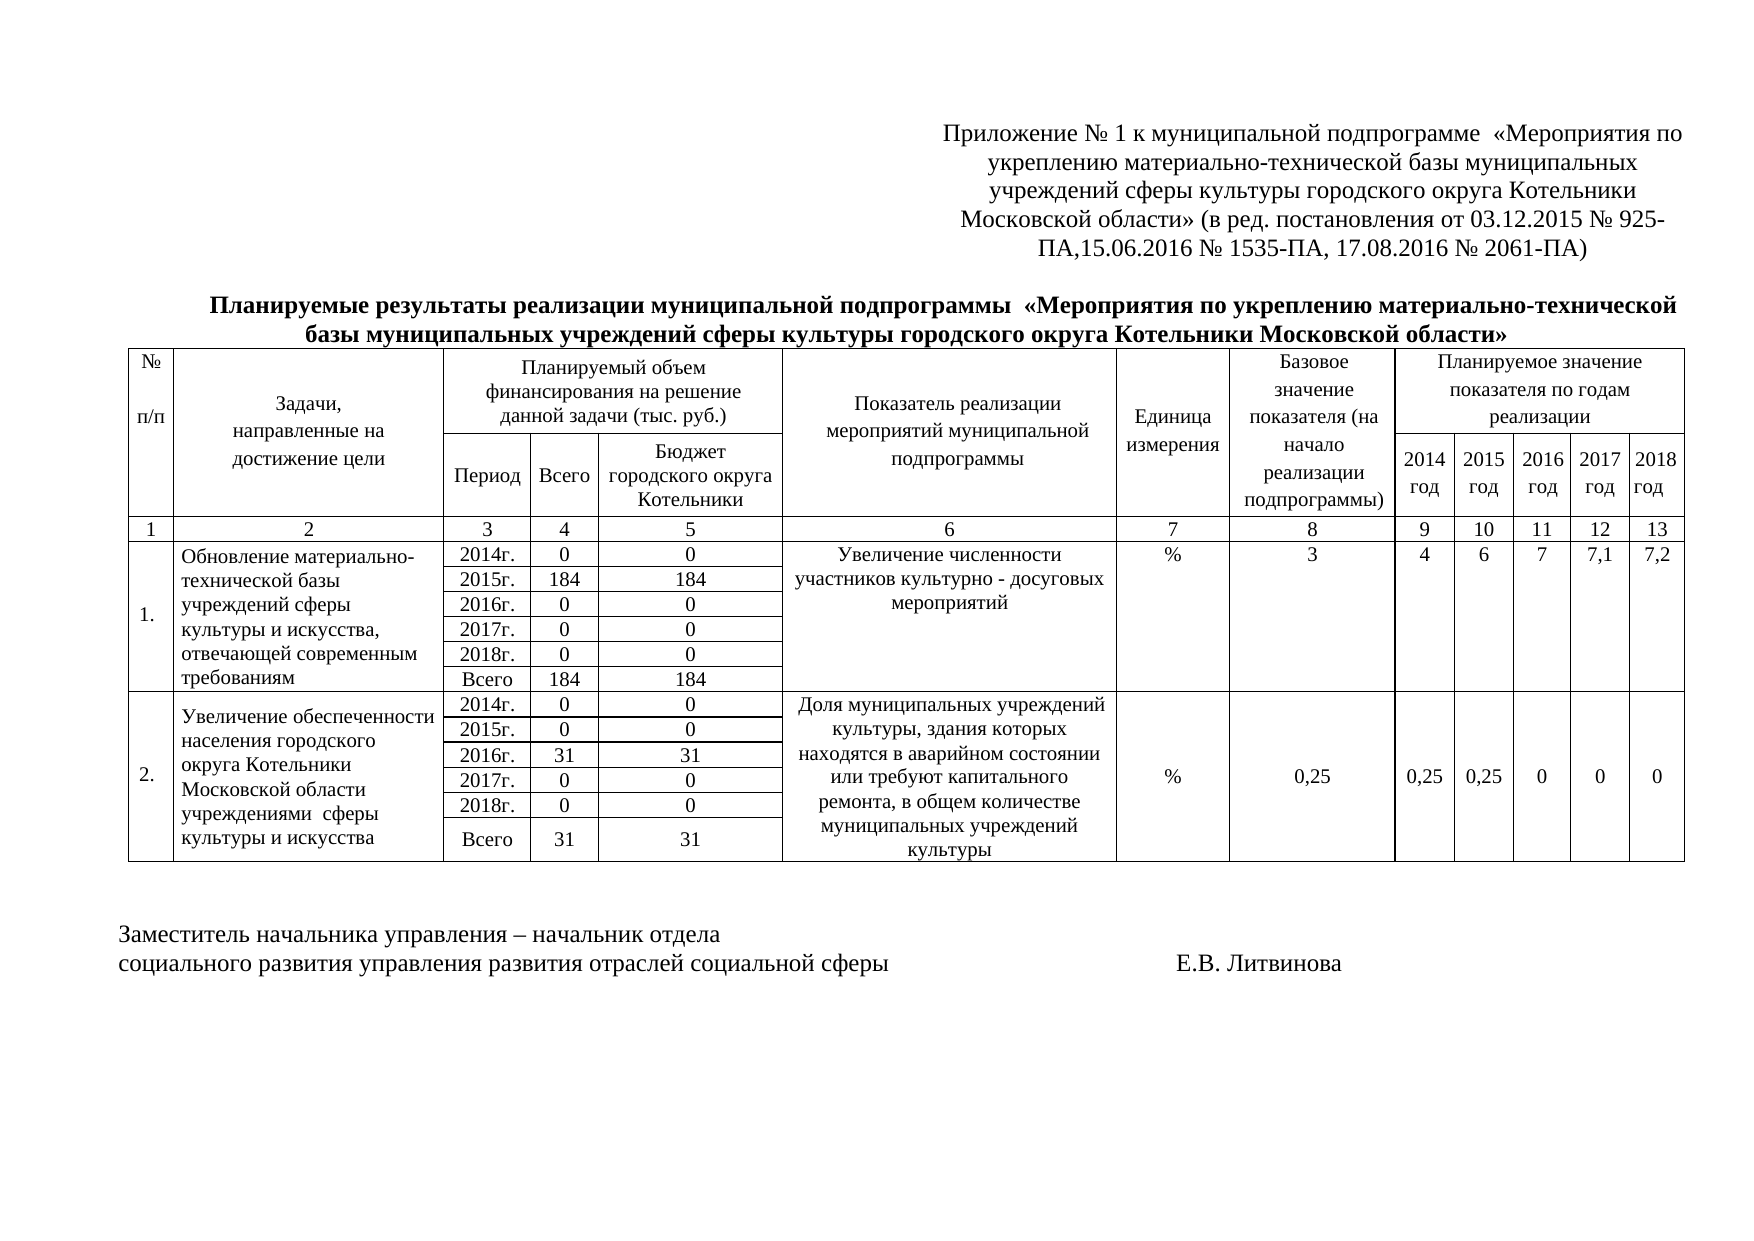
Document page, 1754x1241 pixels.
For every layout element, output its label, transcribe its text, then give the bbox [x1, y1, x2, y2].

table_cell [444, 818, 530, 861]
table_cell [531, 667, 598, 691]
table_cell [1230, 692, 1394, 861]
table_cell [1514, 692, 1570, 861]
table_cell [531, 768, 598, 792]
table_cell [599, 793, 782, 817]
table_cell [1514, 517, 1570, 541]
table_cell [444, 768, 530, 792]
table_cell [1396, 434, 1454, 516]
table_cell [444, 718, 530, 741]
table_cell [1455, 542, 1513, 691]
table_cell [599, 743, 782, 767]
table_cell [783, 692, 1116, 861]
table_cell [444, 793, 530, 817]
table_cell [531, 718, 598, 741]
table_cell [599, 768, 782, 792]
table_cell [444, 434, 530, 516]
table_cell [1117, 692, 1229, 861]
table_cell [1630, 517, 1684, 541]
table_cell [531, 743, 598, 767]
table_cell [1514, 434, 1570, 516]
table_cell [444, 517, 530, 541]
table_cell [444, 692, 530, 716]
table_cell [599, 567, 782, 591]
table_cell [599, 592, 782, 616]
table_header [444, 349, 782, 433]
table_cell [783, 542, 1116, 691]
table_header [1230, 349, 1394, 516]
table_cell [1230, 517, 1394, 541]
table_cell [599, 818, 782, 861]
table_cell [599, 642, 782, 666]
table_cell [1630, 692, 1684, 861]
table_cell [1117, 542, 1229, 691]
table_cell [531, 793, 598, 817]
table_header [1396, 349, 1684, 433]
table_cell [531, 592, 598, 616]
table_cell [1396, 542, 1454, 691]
text социального развития управления развития отраслей социальной сферы Е.В. Литвинова [118, 948, 1695, 977]
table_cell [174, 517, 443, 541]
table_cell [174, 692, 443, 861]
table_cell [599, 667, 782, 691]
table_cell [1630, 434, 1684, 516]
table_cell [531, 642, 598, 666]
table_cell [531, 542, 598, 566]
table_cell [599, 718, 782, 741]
text Заместитель начальника управления – начальник отдела [118, 919, 1695, 948]
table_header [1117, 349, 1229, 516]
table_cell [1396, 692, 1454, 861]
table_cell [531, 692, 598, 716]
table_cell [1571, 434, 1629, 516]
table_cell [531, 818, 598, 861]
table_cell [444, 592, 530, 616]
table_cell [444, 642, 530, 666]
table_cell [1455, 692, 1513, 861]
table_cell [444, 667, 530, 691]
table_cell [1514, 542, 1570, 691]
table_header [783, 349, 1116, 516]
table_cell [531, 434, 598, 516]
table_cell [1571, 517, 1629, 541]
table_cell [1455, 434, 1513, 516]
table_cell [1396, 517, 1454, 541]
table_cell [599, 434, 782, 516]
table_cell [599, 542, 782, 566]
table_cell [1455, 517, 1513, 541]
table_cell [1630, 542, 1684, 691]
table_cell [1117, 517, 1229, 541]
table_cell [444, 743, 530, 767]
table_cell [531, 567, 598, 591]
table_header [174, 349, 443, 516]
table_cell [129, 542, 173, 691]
text Приложение № 1 к муниципальной подпрограмме «Мероприятия по укреплению материально-технической базы муниципальных учреждений сферы культуры городского округа Котельники Московской области» (в ред. постановления от 03.12.2015 № 925-ПА,15.06.2016 № 1535-ПА, 17.08.2016 № 2061-ПА) [930, 118, 1695, 262]
text Планируемые результаты реализации муниципальной подпрограммы «Мероприятия по укреплению материально-технической базы муниципальных учреждений сферы культуры городского округа Котельники Московской области» [118, 291, 1695, 348]
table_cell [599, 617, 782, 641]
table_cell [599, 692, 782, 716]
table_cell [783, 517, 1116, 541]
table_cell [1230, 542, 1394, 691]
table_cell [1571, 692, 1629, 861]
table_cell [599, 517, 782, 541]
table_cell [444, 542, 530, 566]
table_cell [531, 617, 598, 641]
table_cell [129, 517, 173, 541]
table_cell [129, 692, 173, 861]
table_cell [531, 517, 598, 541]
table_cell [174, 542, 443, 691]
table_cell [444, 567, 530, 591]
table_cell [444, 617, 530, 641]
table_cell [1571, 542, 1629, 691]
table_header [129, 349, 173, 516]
